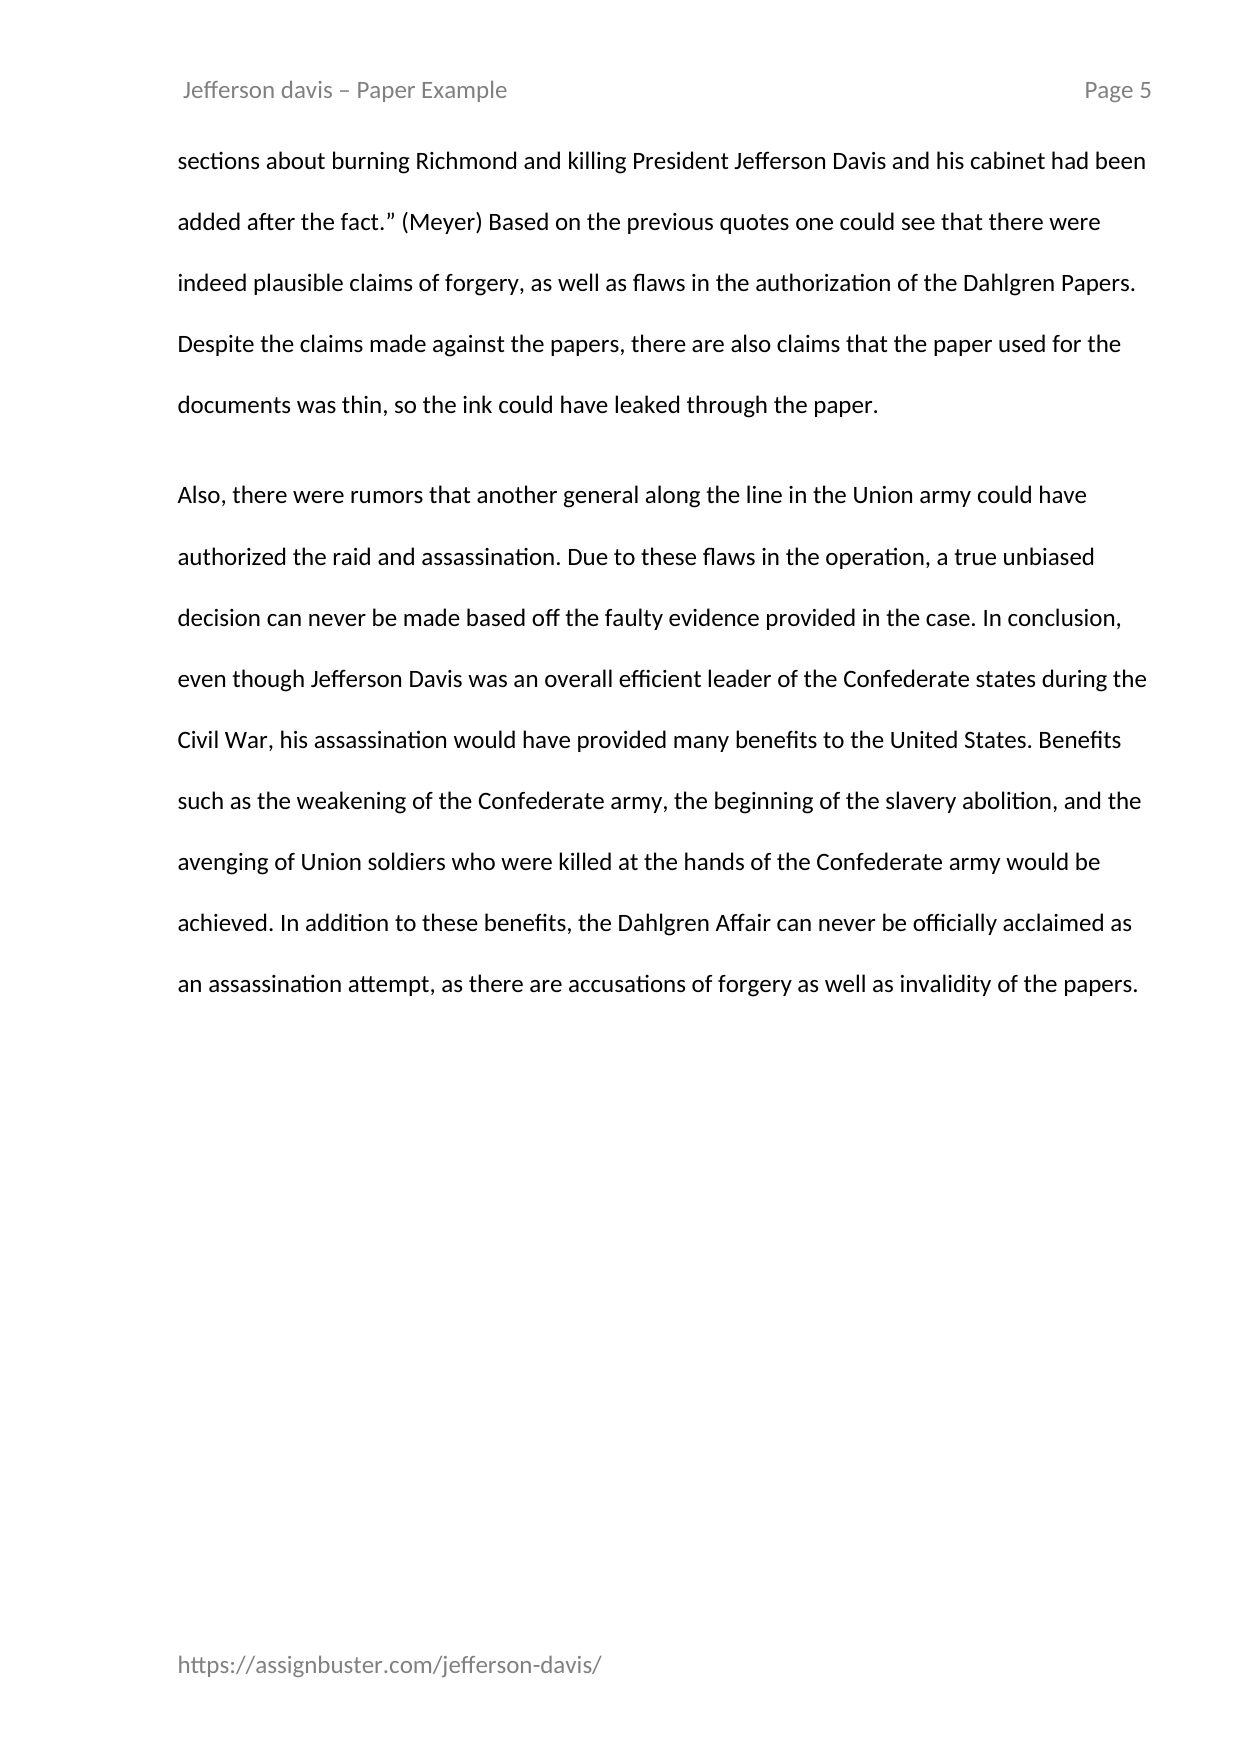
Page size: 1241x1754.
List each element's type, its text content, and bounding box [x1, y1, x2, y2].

text Also, there were rumors that another general along the line in the Union army could have authorized the raid and assassination. Due to these flaws in the operation, a true unbiased decision can never be made based off the faulty evidence provided in the case. In conclusion, even though Jefferson Davis was an overall efficient leader of the Confederate states during the Civil War, his assassination would have provided many benefits to the United States. Benefits such as the weakening of the Confederate army, the beginning of the slavery abolition, and the avenging of Union soldiers who were killed at the hands of the Confederate army would be achieved. In addition to these benefits, the Dahlgren Affair can never be officially acclaimed as an assassination attempt, as there are accusations of forgery as well as invalidity of the papers. [177, 480, 1152, 998]
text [177, 145, 1152, 420]
